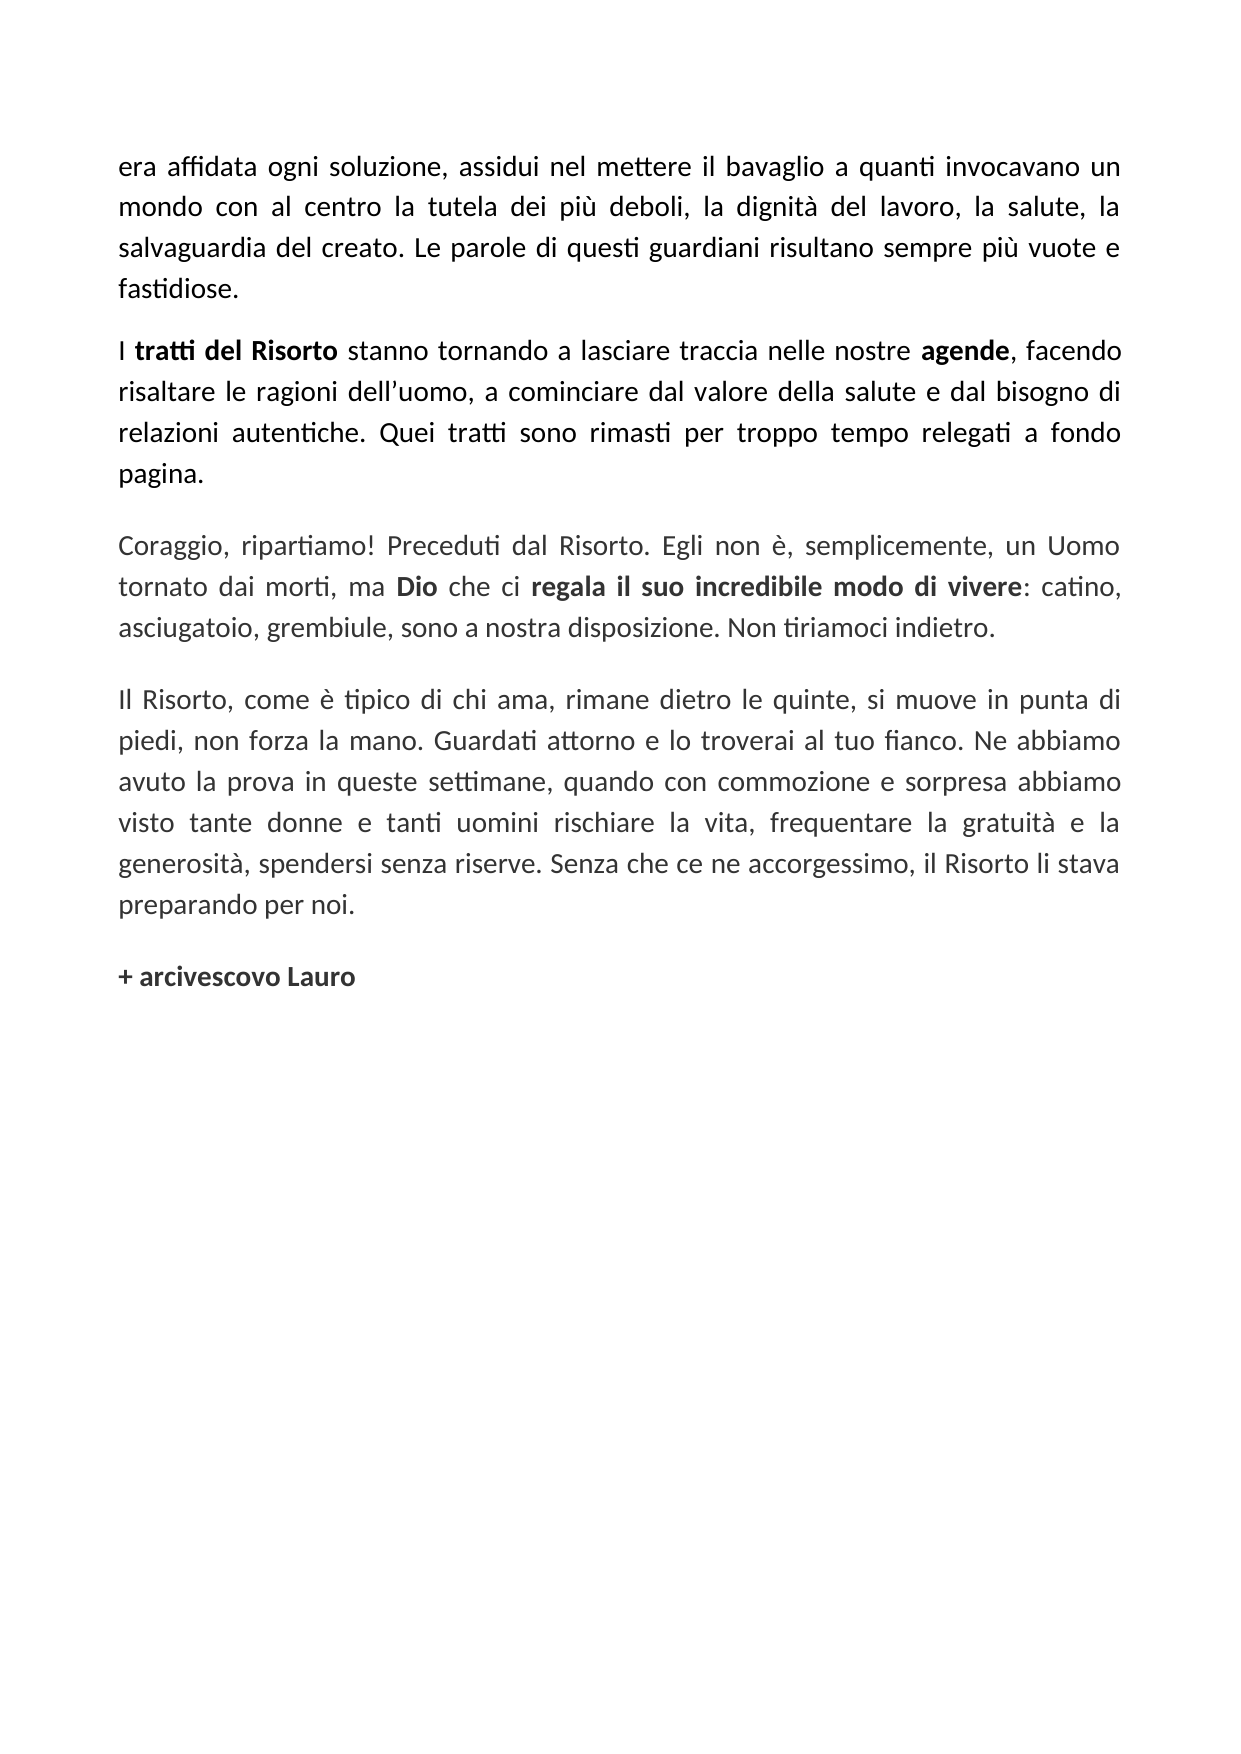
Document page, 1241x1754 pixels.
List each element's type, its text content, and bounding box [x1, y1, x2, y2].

text I tratti del Risorto stanno tornando a lasciare traccia nelle nostre agende, facendo risaltare le ragioni dell’uomo, a cominciare dal valore della salute e dal bisogno di relazioni autentiche. Quei tratti sono rimasti per troppo tempo relegati a fondo pagina. [118, 332, 1122, 491]
text Coraggio, ripartiamo! Preceduti dal Risorto. Egli non è, semplicemente, un Uomo tornato dai morti, ma Dio che ci regala il suo incredibile modo di vivere: catino, asciugatoio, grembiule, sono a nostra disposizione. Non tiriamoci indietro. [118, 527, 1122, 645]
text + arcivescovo Lauro [118, 958, 1122, 994]
text Il Risorto, come è tipico di chi ama, rimane dietro le quinte, si muove in punta di piedi, non forza la mano. Guardati attorno e lo troverai al tuo fianco. Ne abbiamo avuto la prova in queste settimane, quando con commozione e sorpresa abbiamo visto tante donne e tanti uomini rischiare la vita, frequentare la gratuità e la generosità, spendersi senza riserve. Senza che ce ne accorgessimo, il Risorto li stava preparando per noi. [118, 681, 1122, 922]
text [118, 148, 1122, 306]
